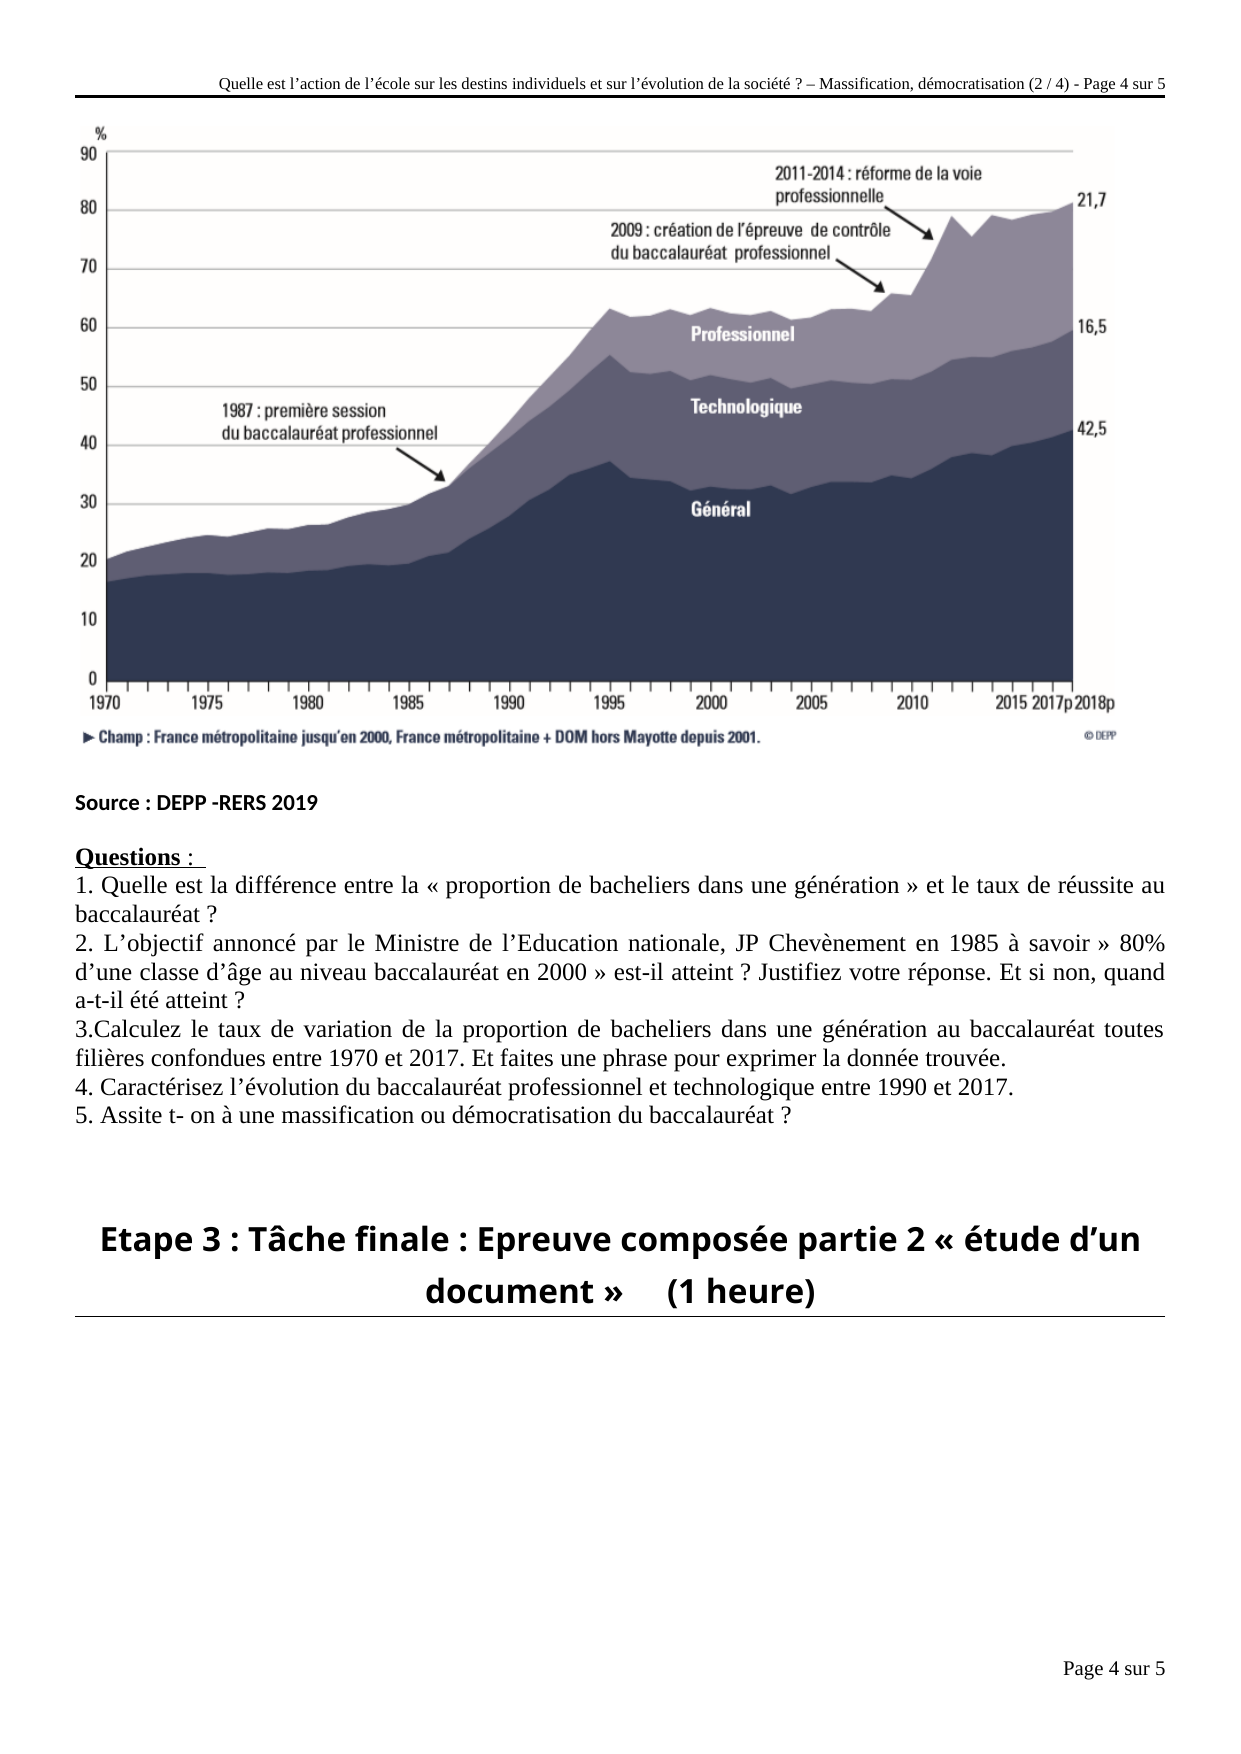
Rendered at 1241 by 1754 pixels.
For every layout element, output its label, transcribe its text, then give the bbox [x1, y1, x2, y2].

text 1. Quelle est la différence entre la « proportion de bacheliers dans une génération » et le taux de réussite au baccalauréat ? [75, 870, 1165, 928]
text 4. Caractérisez l’évolution du baccalauréat professionnel et technologique entre 1990 et 2017. [75, 1072, 1165, 1100]
text 5. Assite t- on à une massification ou démocratisation du baccalauréat ? [75, 1100, 1165, 1129]
text 3.Calculez le taux de variation de la proportion de bacheliers dans une génération au baccalauréat toutes filières confondues entre 1970 et 2017. Et faites une phrase pour exprimer la donnée trouvée. [75, 1014, 1165, 1072]
text Etape 3 : Tâche finale : Epreuve composée partie 2 « étude d’un document » (1 heure) [75, 1216, 1165, 1316]
picture [75, 123, 1125, 764]
text Source : DEPP -RERS 2019 [75, 788, 1165, 817]
text Questions : [75, 842, 1165, 870]
text 2. L’objectif annoncé par le Ministre de l’Education nationale, JP Chevènement en 1985 à savoir » 80% d’une classe d’âge au niveau baccalauréat en 2000 » est-il atteint ? Justifiez votre réponse. Et si non, quand a-t-il été atteint ? [75, 928, 1165, 1014]
